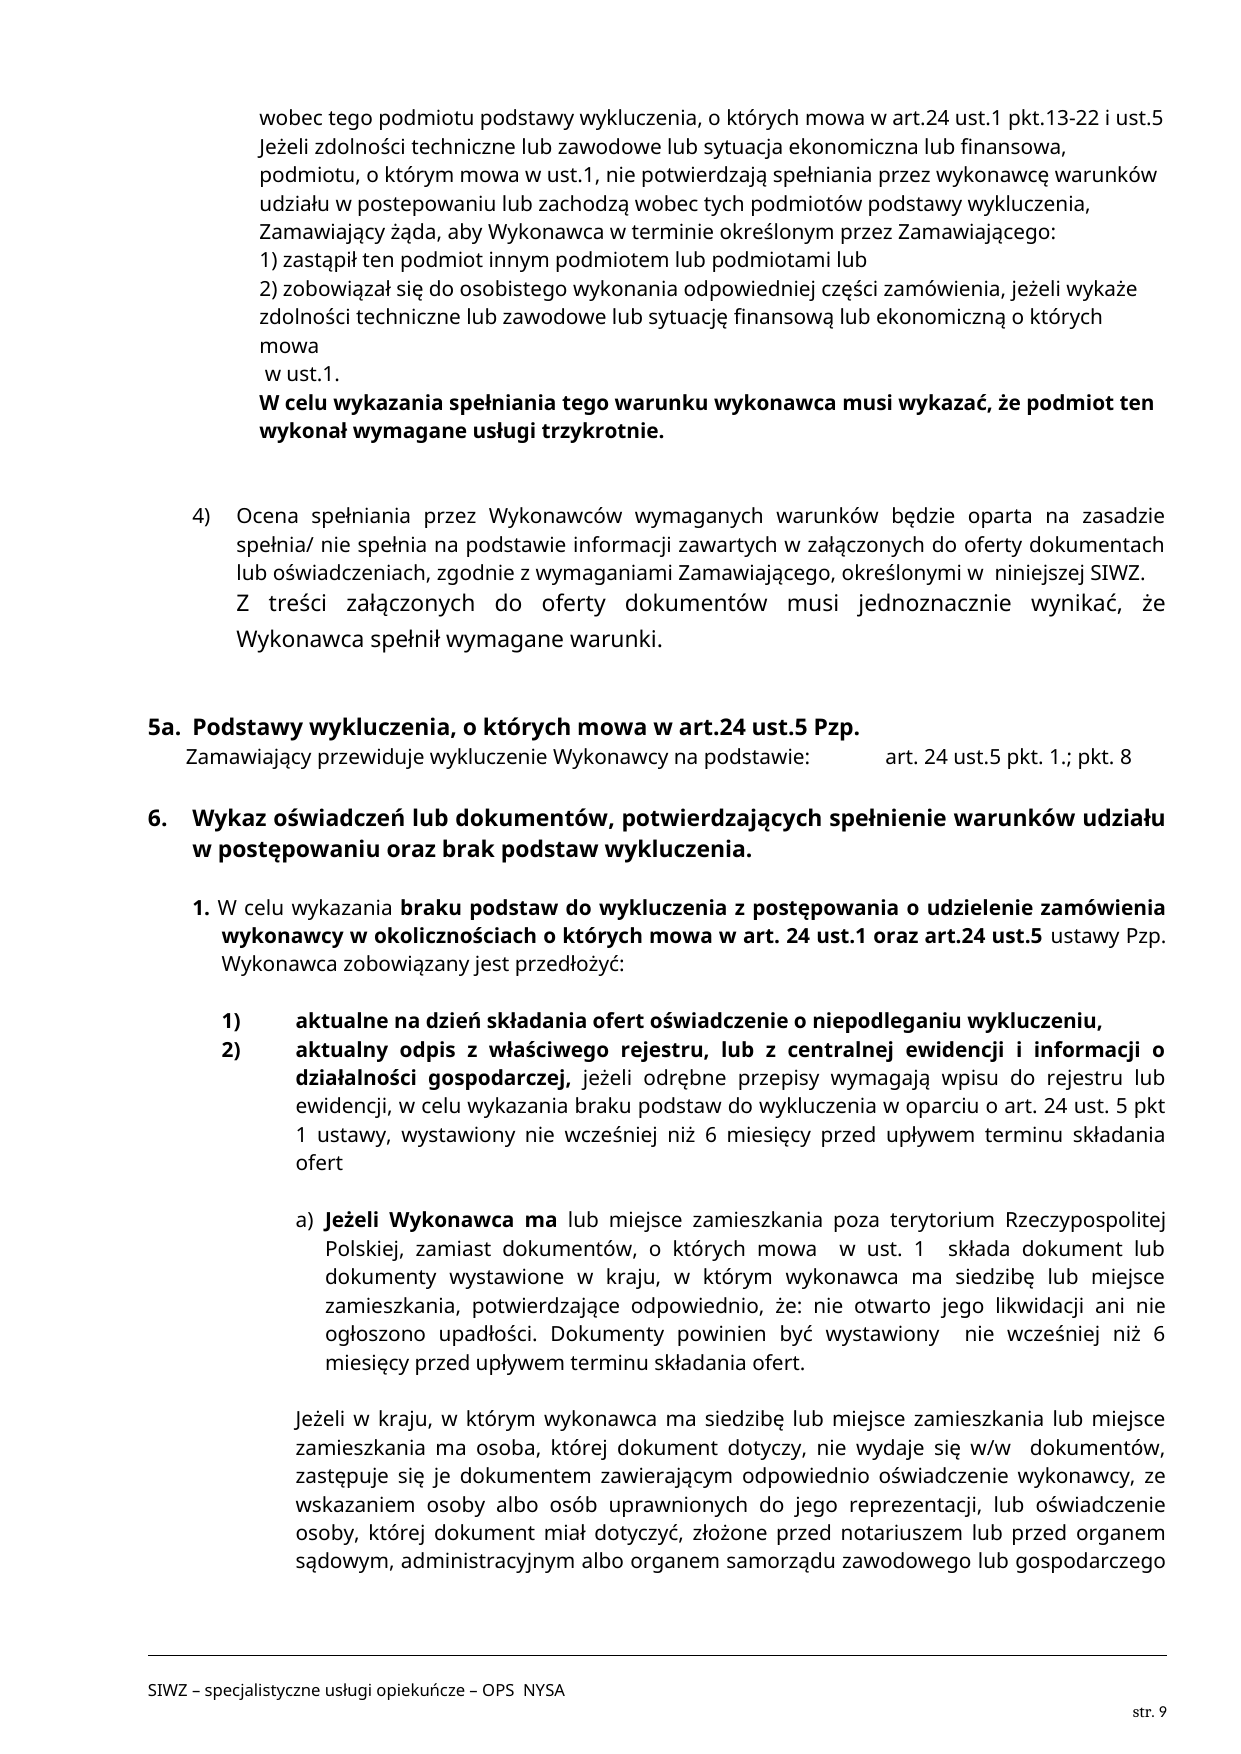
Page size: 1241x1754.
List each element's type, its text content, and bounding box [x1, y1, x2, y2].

text 6. Wykaz oświadczeń lub dokumentów, potwierdzających spełnienie warunków udziału w postępowaniu oraz brak podstaw wykluczenia. [148, 802, 1167, 864]
list aktualne na dzień składania ofert oświadczenie o niepodleganiu wykluczeniu, [221, 1006, 1167, 1035]
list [191, 103, 1167, 445]
list Ocena spełniania przez Wykonawców wymaganych warunków będzie oparta na zasadzie spełnia/ nie spełnia na podstawie informacji zawartych w załączonych do oferty dokumentach lub oświadczeniach, zgodnie z wymaganiami Zamawiającego, określonymi w niniejszej SIWZ. [192, 501, 1167, 587]
text 5a. Podstawy wykluczenia, o których mowa w art.24 ust.5 Pzp. [148, 711, 1167, 742]
list Jeżeli Wykonawca ma lub miejsce zamieszkania poza terytorium Rzeczypospolitej Polskiej, zamiast dokumentów, o których mowa w ust. 1 składa dokument lub dokumenty wystawione w kraju, w którym wykonawca ma siedzibę lub miejsce zamieszkania, potwierdzające odpowiednio, że: nie otwarto jego likwidacji ani nie ogłoszono upadłości. Dokumenty powinien być wystawiony nie wcześniej niż 6 miesięcy przed upływem terminu składania ofert. [295, 1205, 1167, 1376]
text Zamawiający przewiduje wykluczenie Wykonawcy na podstawie: art. 24 ust.5 pkt. 1.; pkt. 8 [148, 742, 1167, 770]
list aktualny odpis z właściwego rejestru, lub z centralnej ewidencji i informacji o działalności gospodarczej, jeżeli odrębne przepisy wymagają wpisu do rejestru lub ewidencji, w celu wykazania braku podstaw do wykluczenia w oparciu o art. 24 ust. 5 pkt 1 ustawy, wystawiony nie wcześniej niż 6 miesięcy przed upływem terminu składania ofert [221, 1035, 1167, 1177]
text 1. W celu wykazania braku podstaw do wykluczenia z postępowania o udzielenie zamówienia wykonawcy w okolicznościach o których mowa w art. 24 ust.1 oraz art.24 ust.5 ustawy Pzp. Wykonawca zobowiązany jest przedłożyć: [192, 893, 1167, 978]
text Z treści załączonych do oferty dokumentów musi jednoznacznie wynikać, że Wykonawca spełnił wymagane warunki. [236, 587, 1167, 654]
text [281, 1404, 1167, 1575]
